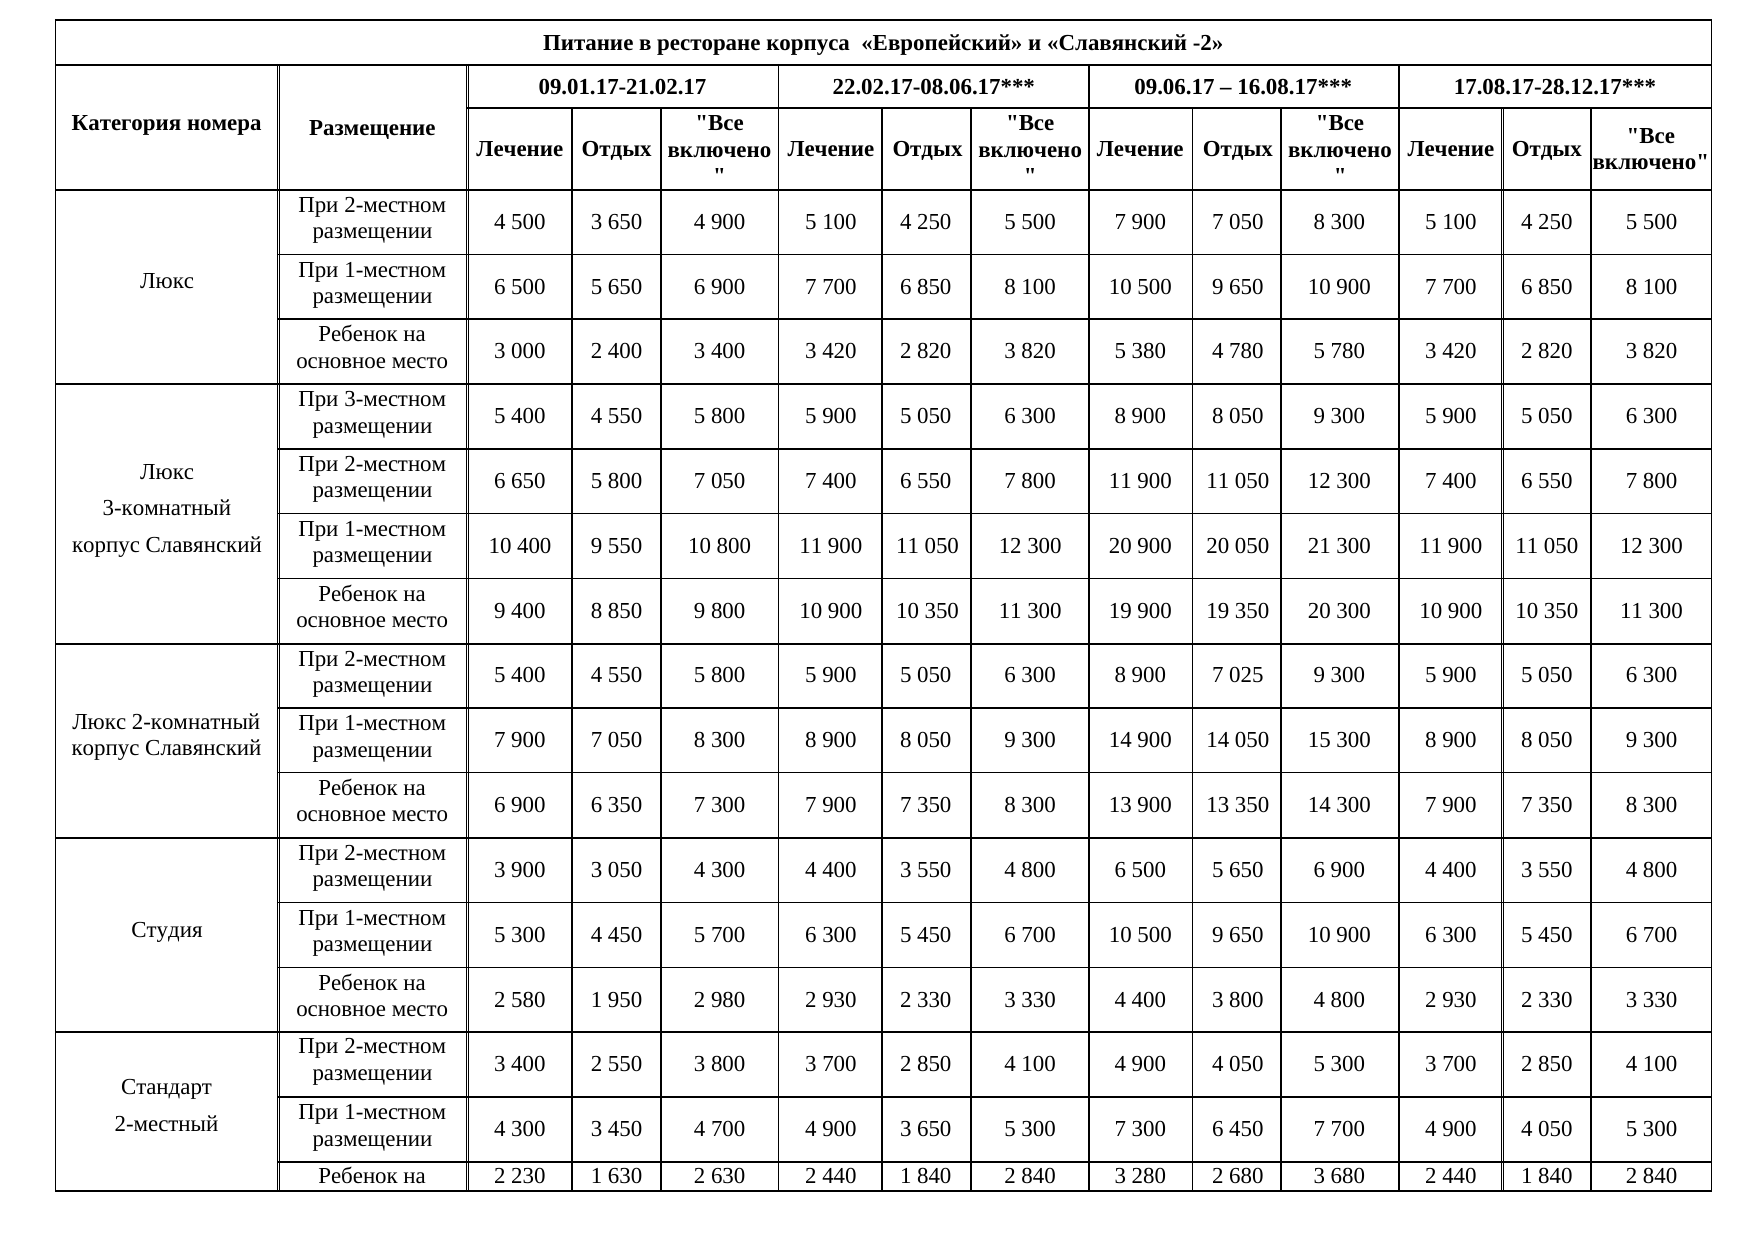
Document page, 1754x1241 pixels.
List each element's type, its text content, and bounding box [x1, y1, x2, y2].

table_cell 5 050 [1504, 645, 1590, 707]
table_cell 8 850 [573, 579, 660, 642]
table_cell 5 650 [1193, 839, 1280, 902]
table_cell При 1-местном размещении [280, 255, 466, 318]
table_cell 6 300 [779, 903, 881, 967]
table_cell 6 300 [972, 385, 1088, 448]
table_cell 2 820 [883, 320, 970, 383]
table_cell 3 820 [972, 320, 1088, 383]
table_cell Размещение [280, 66, 466, 189]
table_cell 5 700 [662, 903, 778, 967]
table_cell 5 300 [469, 903, 571, 967]
table_cell 8 900 [1400, 709, 1501, 772]
table_cell 6 300 [1400, 903, 1501, 967]
table_cell 3 420 [779, 320, 881, 383]
table_cell 7 700 [779, 255, 881, 318]
table_cell 4 800 [1592, 839, 1711, 902]
table_cell 5 500 [1592, 191, 1711, 253]
table_cell При 1-местном размещении [280, 903, 466, 967]
table_cell 9 300 [972, 709, 1088, 772]
table_cell Отдых [573, 109, 660, 189]
table_cell 4 100 [972, 1033, 1088, 1096]
table_cell 19 350 [1193, 579, 1280, 642]
table_cell При 2-местном размещении [280, 191, 466, 253]
table_cell 8 900 [1090, 645, 1192, 707]
table_cell 21 300 [1282, 514, 1398, 578]
table_cell Люкс [56, 191, 277, 383]
table_cell 2 930 [779, 968, 881, 1031]
table_cell 2 930 [1400, 968, 1501, 1031]
table_cell 5 100 [779, 191, 881, 253]
table_cell При 3-местном размещении [280, 385, 466, 448]
table_cell 3 820 [1592, 320, 1711, 383]
table_cell 11 050 [1193, 450, 1280, 513]
table_cell 3 400 [469, 1033, 571, 1096]
table_cell 2 400 [573, 320, 660, 383]
table_cell Ребенок на [280, 1163, 466, 1190]
table_cell 5 380 [1090, 320, 1192, 383]
table_cell 3 050 [573, 839, 660, 902]
table_cell Люкс 3-комнатный корпус Славянский [56, 385, 277, 642]
table_cell 9 300 [1282, 645, 1398, 707]
table_cell 4 450 [573, 903, 660, 967]
table_cell 5 900 [779, 645, 881, 707]
table_cell Отдых [1193, 109, 1280, 189]
table_cell 5 450 [883, 903, 970, 967]
table_cell Люкс 2-комнатный корпус Славянский [56, 645, 277, 837]
table_cell 10 400 [469, 514, 571, 578]
table_cell 9 550 [573, 514, 660, 578]
table_cell Отдых [1504, 109, 1590, 189]
table_cell 20 050 [1193, 514, 1280, 578]
table_cell 7 050 [1193, 191, 1280, 253]
table_cell 10 800 [662, 514, 778, 578]
table_cell 1 840 [883, 1163, 970, 1190]
table_cell 4 900 [1400, 1098, 1501, 1161]
table_cell 1 950 [573, 968, 660, 1031]
table_cell 2 840 [1592, 1163, 1711, 1190]
table_cell 2 980 [662, 968, 778, 1031]
table_cell 2 630 [662, 1163, 778, 1190]
table_cell 3 700 [779, 1033, 881, 1096]
table_cell 2 680 [1193, 1163, 1280, 1190]
table_cell 10 900 [1282, 903, 1398, 967]
table_cell 1 630 [573, 1163, 660, 1190]
table_cell 11 900 [1090, 450, 1192, 513]
table_cell 3 330 [972, 968, 1088, 1031]
table_cell 09.01.17-21.02.17 [469, 66, 778, 107]
table_cell 3 280 [1090, 1163, 1192, 1190]
table_cell 5 800 [662, 645, 778, 707]
table_cell 7 800 [972, 450, 1088, 513]
table_cell 20 900 [1090, 514, 1192, 578]
table_cell 4 500 [469, 191, 571, 253]
table_cell 12 300 [1592, 514, 1711, 578]
table_cell 2 840 [972, 1163, 1088, 1190]
table_cell 6 550 [883, 450, 970, 513]
table_cell 4 300 [662, 839, 778, 902]
table_cell 7 800 [1592, 450, 1711, 513]
table_cell 7 025 [1193, 645, 1280, 707]
table_cell 11 300 [972, 579, 1088, 642]
table_cell 17.08.17-28.12.17*** [1400, 66, 1711, 107]
table_cell 4 400 [1090, 968, 1192, 1031]
table_cell 19 900 [1090, 579, 1192, 642]
table_cell 2 850 [1504, 1033, 1590, 1096]
table_cell При 2-местном размещении [280, 1033, 466, 1096]
table_cell 7 900 [1400, 773, 1501, 837]
table_cell Лечение [1400, 109, 1501, 189]
table_cell 3 900 [469, 839, 571, 902]
table_cell 4 780 [1193, 320, 1280, 383]
table_cell 5 450 [1504, 903, 1590, 967]
table_cell 11 300 [1592, 579, 1711, 642]
table_cell 4 300 [469, 1098, 571, 1161]
table_cell Стандарт 2-местный [56, 1033, 277, 1190]
table_cell 2 440 [1400, 1163, 1501, 1190]
table_cell 14 050 [1193, 709, 1280, 772]
table_cell 5 650 [573, 255, 660, 318]
table_cell 10 350 [1504, 579, 1590, 642]
table_cell 12 300 [1282, 450, 1398, 513]
table_cell При 1-местном размещении [280, 1098, 466, 1161]
table_cell Лечение [779, 109, 881, 189]
table_cell 4 050 [1193, 1033, 1280, 1096]
table_cell 3 800 [1193, 968, 1280, 1031]
table_cell 4 900 [1090, 1033, 1192, 1096]
table_cell 6 900 [1282, 839, 1398, 902]
table_cell 9 650 [1193, 255, 1280, 318]
table_cell 8 300 [972, 773, 1088, 837]
table_cell Лечение [469, 109, 571, 189]
table_cell 09.06.17 – 16.08.17*** [1090, 66, 1398, 107]
table_cell 8 900 [1090, 385, 1192, 448]
table_cell 5 900 [1400, 645, 1501, 707]
table_cell 11 900 [779, 514, 881, 578]
table_cell 10 900 [779, 579, 881, 642]
table_cell 10 900 [1282, 255, 1398, 318]
table_cell 13 900 [1090, 773, 1192, 837]
table_cell При 1-местном размещении [280, 709, 466, 772]
table_cell При 1-местном размещении [280, 514, 466, 578]
table_cell 7 050 [662, 450, 778, 513]
table_cell 3 400 [662, 320, 778, 383]
table_cell 6 900 [662, 255, 778, 318]
table_cell 2 580 [469, 968, 571, 1031]
table_cell 5 300 [972, 1098, 1088, 1161]
table_cell Ребенок на основное место [280, 320, 466, 383]
table_cell 3 650 [883, 1098, 970, 1161]
table_cell 6 300 [1592, 385, 1711, 448]
table_cell "Все включено" [1592, 109, 1711, 189]
table_cell 14 300 [1282, 773, 1398, 837]
table_cell 7 700 [1400, 255, 1501, 318]
table_cell 6 850 [1504, 255, 1590, 318]
table_cell 6 650 [469, 450, 571, 513]
table_cell 4 100 [1592, 1033, 1711, 1096]
table_cell 4 550 [573, 385, 660, 448]
table_cell 4 550 [573, 645, 660, 707]
table_cell 2 820 [1504, 320, 1590, 383]
table_cell 2 230 [469, 1163, 571, 1190]
table_cell 6 850 [883, 255, 970, 318]
table_cell 5 800 [662, 385, 778, 448]
table_cell 4 250 [1504, 191, 1590, 253]
table_cell 3 550 [1504, 839, 1590, 902]
table_cell 5 500 [972, 191, 1088, 253]
table_cell 7 350 [883, 773, 970, 837]
table_cell 6 500 [469, 255, 571, 318]
table_cell 6 450 [1193, 1098, 1280, 1161]
table_cell 7 350 [1504, 773, 1590, 837]
table_cell 4 700 [662, 1098, 778, 1161]
table_cell 5 050 [1504, 385, 1590, 448]
table_cell 5 100 [1400, 191, 1501, 253]
table_cell 9 650 [1193, 903, 1280, 967]
table_cell 5 050 [883, 645, 970, 707]
table_cell 6 500 [1090, 839, 1192, 902]
table_cell 7 400 [779, 450, 881, 513]
table_cell 11 900 [1400, 514, 1501, 578]
table_cell 8 900 [779, 709, 881, 772]
table_cell 8 050 [883, 709, 970, 772]
table_cell 7 900 [1090, 191, 1192, 253]
table_cell 5 400 [469, 385, 571, 448]
table_cell 6 300 [972, 645, 1088, 707]
table_cell 8 300 [1592, 773, 1711, 837]
table_cell 2 330 [1504, 968, 1590, 1031]
table_cell 7 050 [573, 709, 660, 772]
table_cell 15 300 [1282, 709, 1398, 772]
table_cell 3 550 [883, 839, 970, 902]
table_cell 3 420 [1400, 320, 1501, 383]
table_cell 10 500 [1090, 255, 1192, 318]
table_cell 10 900 [1400, 579, 1501, 642]
table_cell 7 300 [662, 773, 778, 837]
table_cell 4 900 [662, 191, 778, 253]
table_cell 5 900 [1400, 385, 1501, 448]
table_cell 8 050 [1193, 385, 1280, 448]
table_cell 3 000 [469, 320, 571, 383]
table_cell 8 100 [972, 255, 1088, 318]
table_cell 5 900 [779, 385, 881, 448]
table_cell 7 900 [469, 709, 571, 772]
table_cell "Все включено " [662, 109, 778, 189]
table_cell 2 850 [883, 1033, 970, 1096]
table_cell 11 050 [1504, 514, 1590, 578]
table_cell 4 800 [972, 839, 1088, 902]
table_cell 3 650 [573, 191, 660, 253]
table_cell При 2-местном размещении [280, 450, 466, 513]
table_cell 7 300 [1090, 1098, 1192, 1161]
table_cell 9 400 [469, 579, 571, 642]
table_cell 4 400 [1400, 839, 1501, 902]
table_cell 8 300 [1282, 191, 1398, 253]
table_cell 8 050 [1504, 709, 1590, 772]
table_cell 9 800 [662, 579, 778, 642]
table_cell 2 550 [573, 1033, 660, 1096]
table_cell 7 900 [779, 773, 881, 837]
table_cell 4 400 [779, 839, 881, 902]
table_cell Ребенок на основное место [280, 579, 466, 642]
table_cell Категория номера [56, 66, 277, 189]
table_cell 3 330 [1592, 968, 1711, 1031]
table_cell 12 300 [972, 514, 1088, 578]
table_cell 8 300 [662, 709, 778, 772]
table_cell 6 350 [573, 773, 660, 837]
table_cell 5 050 [883, 385, 970, 448]
table_cell 22.02.17-08.06.17*** [779, 66, 1088, 107]
table_cell При 2-местном размещении [280, 645, 466, 707]
table_cell 14 900 [1090, 709, 1192, 772]
table_cell 9 300 [1282, 385, 1398, 448]
table_cell 6 300 [1592, 645, 1711, 707]
table_cell 4 900 [779, 1098, 881, 1161]
table_cell 9 300 [1592, 709, 1711, 772]
table_cell Отдых [883, 109, 970, 189]
table_cell 5 300 [1592, 1098, 1711, 1161]
table_header Питание в ресторане корпуса «Европейский» и «Славянский -2» [56, 21, 1711, 64]
table_cell "Все включено " [972, 109, 1088, 189]
table_cell 4 250 [883, 191, 970, 253]
table_cell 2 440 [779, 1163, 881, 1190]
table_cell 10 500 [1090, 903, 1192, 967]
table_cell 3 680 [1282, 1163, 1398, 1190]
table_cell 7 700 [1282, 1098, 1398, 1161]
table_cell 11 050 [883, 514, 970, 578]
table_cell 4 800 [1282, 968, 1398, 1031]
table_cell 6 700 [972, 903, 1088, 967]
table_cell 5 400 [469, 645, 571, 707]
table_cell 2 330 [883, 968, 970, 1031]
table_cell 3 700 [1400, 1033, 1501, 1096]
table_cell "Все включено " [1282, 109, 1398, 189]
table_cell 4 050 [1504, 1098, 1590, 1161]
table_cell 6 900 [469, 773, 571, 837]
table_cell 20 300 [1282, 579, 1398, 642]
table_cell 5 800 [573, 450, 660, 513]
table_cell 8 100 [1592, 255, 1711, 318]
table_cell При 2-местном размещении [280, 839, 466, 902]
table_cell 5 780 [1282, 320, 1398, 383]
table_cell 3 800 [662, 1033, 778, 1096]
table_cell 7 400 [1400, 450, 1501, 513]
table_cell Ребенок на основное место [280, 773, 466, 837]
table_cell 1 840 [1504, 1163, 1590, 1190]
table_cell 5 300 [1282, 1033, 1398, 1096]
table_cell 13 350 [1193, 773, 1280, 837]
table_cell Ребенок на основное место [280, 968, 466, 1031]
table_cell Лечение [1090, 109, 1192, 189]
table_cell Студия [56, 839, 277, 1031]
table_cell 6 550 [1504, 450, 1590, 513]
table_cell 6 700 [1592, 903, 1711, 967]
table_cell 10 350 [883, 579, 970, 642]
table_cell 3 450 [573, 1098, 660, 1161]
